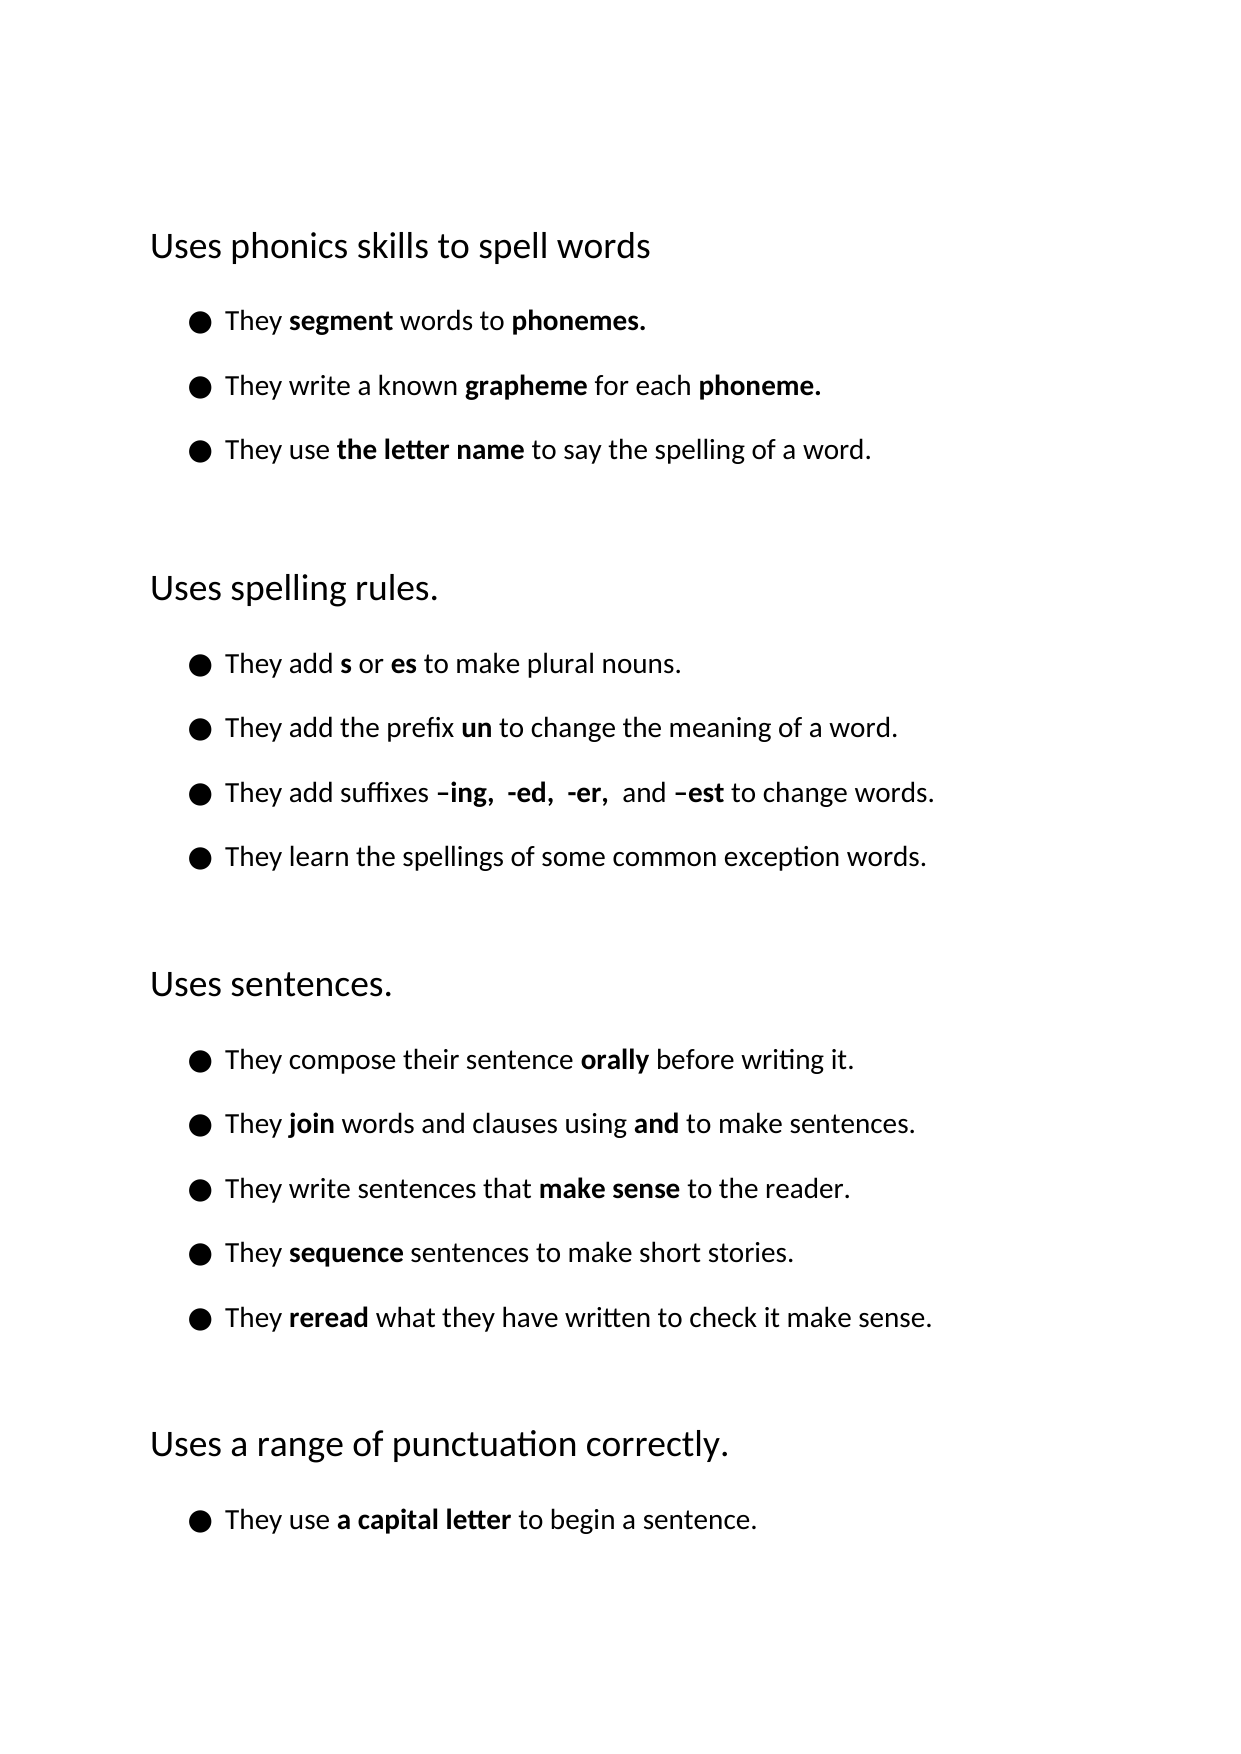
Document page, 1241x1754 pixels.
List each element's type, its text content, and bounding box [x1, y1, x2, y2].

list They add s or es to make plural nouns. [187, 630, 1090, 690]
text Uses a range of punctuation correctly. [150, 1420, 1090, 1466]
list They sequence sentences to make short stories. [187, 1219, 1090, 1279]
list They use the letter name to say the spelling of a word. [187, 417, 1090, 476]
list They add suffixes –ing, -ed, -er, and –est to change words. [187, 759, 1090, 819]
list They reread what they have written to check it make sense. [187, 1284, 1090, 1344]
list They learn the spellings of some common exception words. [187, 823, 1090, 883]
list They use a capital letter to begin a sentence. [187, 1486, 1090, 1546]
text Uses sentences. [150, 960, 1090, 1006]
list They segment words to phonemes. [187, 288, 1090, 347]
text Uses spelling rules. [150, 564, 1090, 610]
list They add the prefix un to change the meaning of a word. [187, 694, 1090, 754]
list They compose their sentence orally before writing it. [187, 1026, 1090, 1086]
list They join words and clauses using and to make sentences. [187, 1090, 1090, 1150]
text Uses phonics skills to spell words [150, 222, 1090, 267]
list They write sentences that make sense to the reader. [187, 1155, 1090, 1215]
list They write a known grapheme for each phoneme. [187, 352, 1090, 412]
